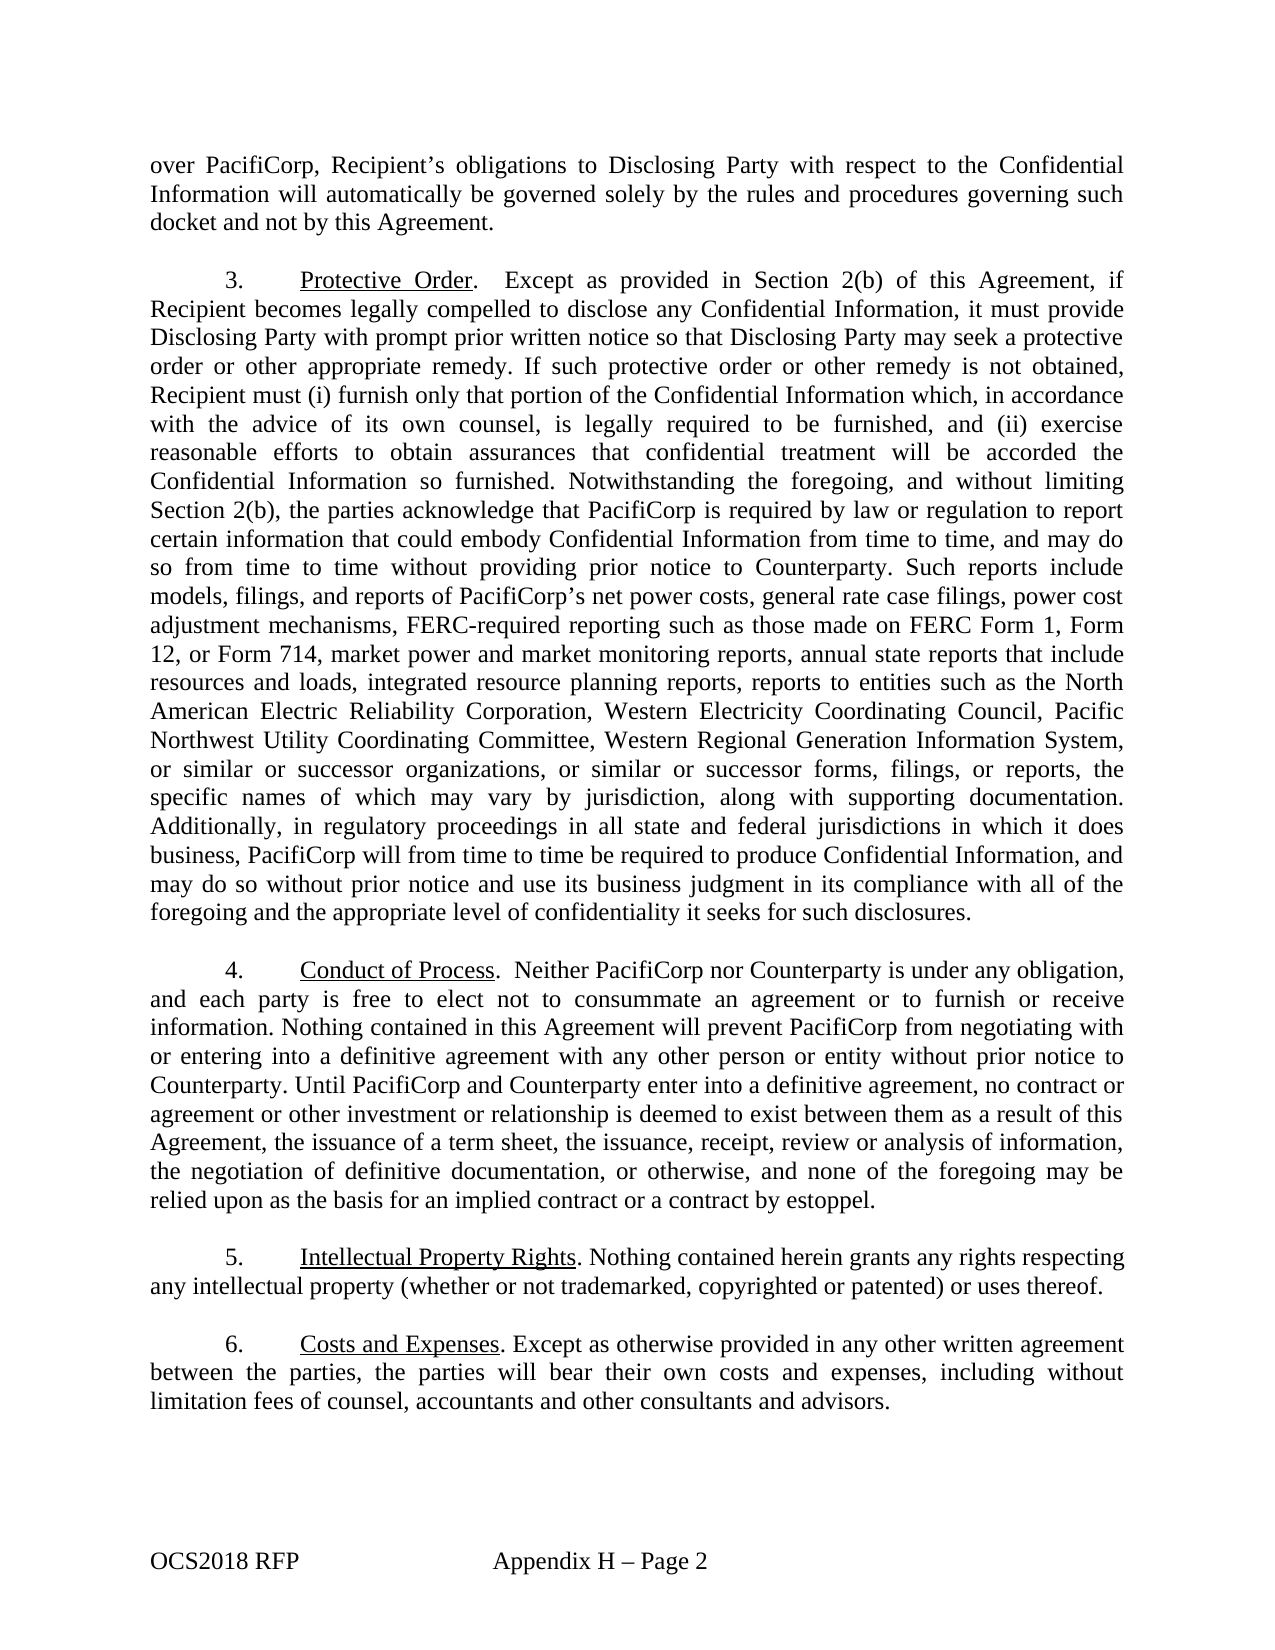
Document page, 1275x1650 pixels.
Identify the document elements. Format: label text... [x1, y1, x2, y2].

text 3. Protective Order. Except as provided in Section 2(b) of this Agreement, if Recipient becomes legally compelled to disclose any Confidential Information, it must provide Disclosing Party with prompt prior written notice so that Disclosing Party may seek a protective order or other appropriate remedy. If such protective order or other remedy is not obtained, Recipient must (i) furnish only that portion of the Confidential Information which, in accordance with the advice of its own counsel, is legally required to be furnished, and (ii) exercise reasonable efforts to obtain assurances that confidential treatment will be accorded the Confidential Information so furnished. Notwithstanding the foregoing, and without limiting Section 2(b), the parties acknowledge that PacifiCorp is required by law or regulation to report certain information that could embody Confidential Information from time to time, and may do so from time to time without providing prior notice to Counterparty. Such reports include models, filings, and reports of PacifiCorp’s net power costs, general rate case filings, power cost adjustment mechanisms, FERC-required reporting such as those made on FERC Form 1, Form 12, or Form 714, market power and market monitoring reports, annual state reports that include resources and loads, integrated resource planning reports, reports to entities such as the North American Electric Reliability Corporation, Western Electricity Coordinating Council, Pacific Northwest Utility Coordinating Committee, Western Regional Generation Information System, or similar or successor organizations, or similar or successor forms, filings, or reports, the specific names of which may vary by jurisdiction, along with supporting documentation. Additionally, in regulatory proceedings in all state and federal jurisdictions in which it does business, PacifiCorp will from time to time be required to produce Confidential Information, and may do so without prior notice and use its business judgment in its compliance with all of the foregoing and the appropriate level of confidentiality it seeks for such disclosures. [150, 265, 1125, 926]
text 4. Conduct of Process. Neither PacifiCorp nor Counterparty is under any obligation, and each party is free to elect not to consummate an agreement or to furnish or receive information. Nothing contained in this Agreement will prevent PacifiCorp from negotiating with or entering into a definitive agreement with any other person or entity without prior notice to Counterparty. Until PacifiCorp and Counterparty enter into a definitive agreement, no contract or agreement or other investment or relationship is deemed to exist between them as a result of this Agreement, the issuance of a term sheet, the issuance, receipt, review or analysis of information, the negotiation of definitive documentation, or otherwise, and none of the foregoing may be relied upon as the basis for an implied contract or a contract by estoppel. [150, 955, 1125, 1214]
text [150, 150, 1125, 236]
text 6. Costs and Expenses. Except as otherwise provided in any other written agreement between the parties, the parties will bear their own costs and expenses, including without limitation fees of counsel, accountants and other consultants and advisors. [150, 1329, 1125, 1415]
text 5. Intellectual Property Rights. Nothing contained herein grants any rights respecting any intellectual property (whether or not trademarked, copyrighted or patented) or uses thereof. [150, 1242, 1125, 1300]
